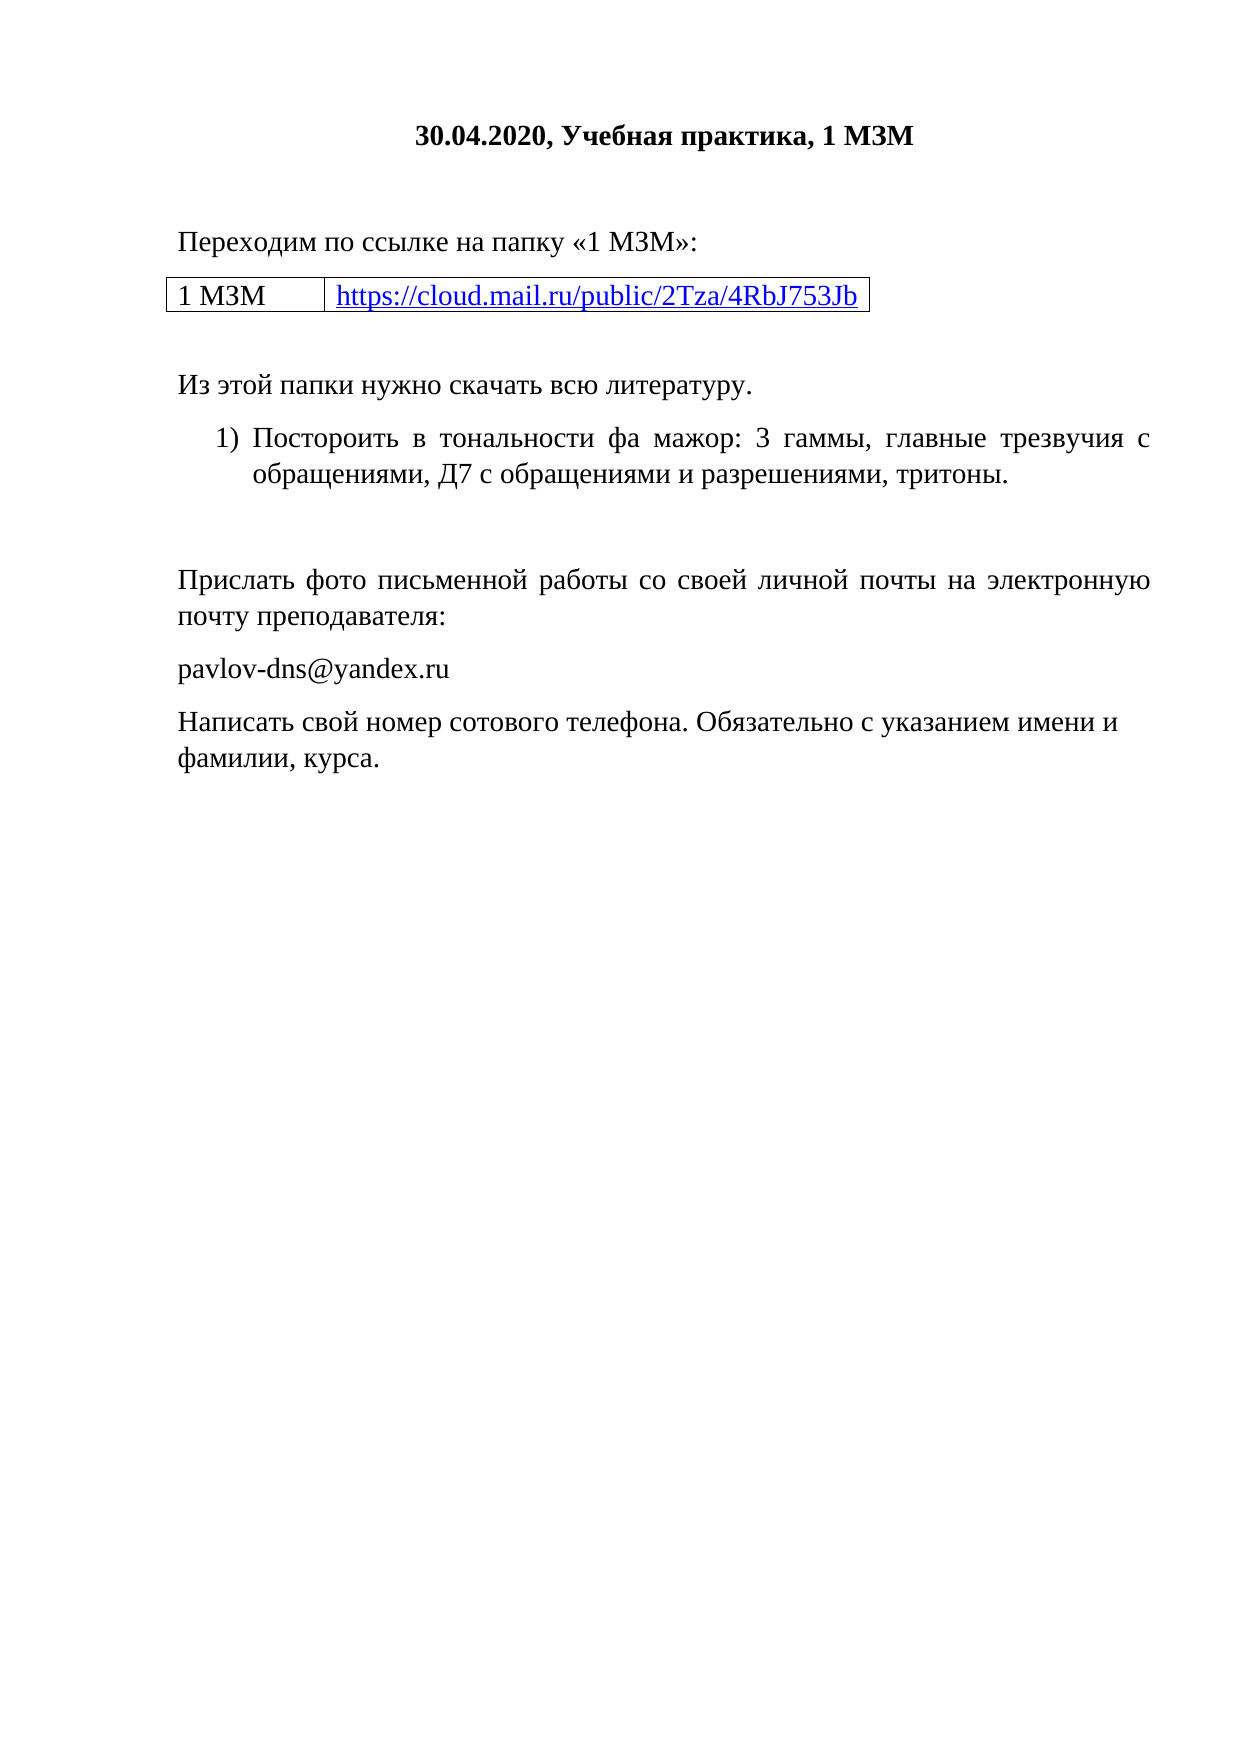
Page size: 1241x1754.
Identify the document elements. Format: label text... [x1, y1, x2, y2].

list Постороить в тональности фа мажор: 3 гаммы, главные трезвучия с обращениями, Д7 с обращениями и разрешениями, тритоны. [215, 420, 1152, 490]
text Переходим по ссылке на папку «1 МЗМ»: [177, 224, 1152, 257]
text 30.04.2020, Учебная практика, 1 МЗМ [177, 118, 1152, 152]
text Прислать фото письменной работы со своей личной почты на электронную почту преподавателя: [177, 562, 1152, 632]
text pavlov-dns@yandex.ru [177, 651, 1152, 684]
table_header https://cloud.mail.ru/public/2Tza/4RbJ753Jb [325, 278, 869, 311]
text Из этой папки нужно скачать всю литературу. [177, 367, 1152, 401]
table_header 1 МЗМ [167, 278, 324, 311]
text Написать свой номер сотового телефона. Обязательно с указанием имени и фамилии, курса. [177, 704, 1152, 773]
